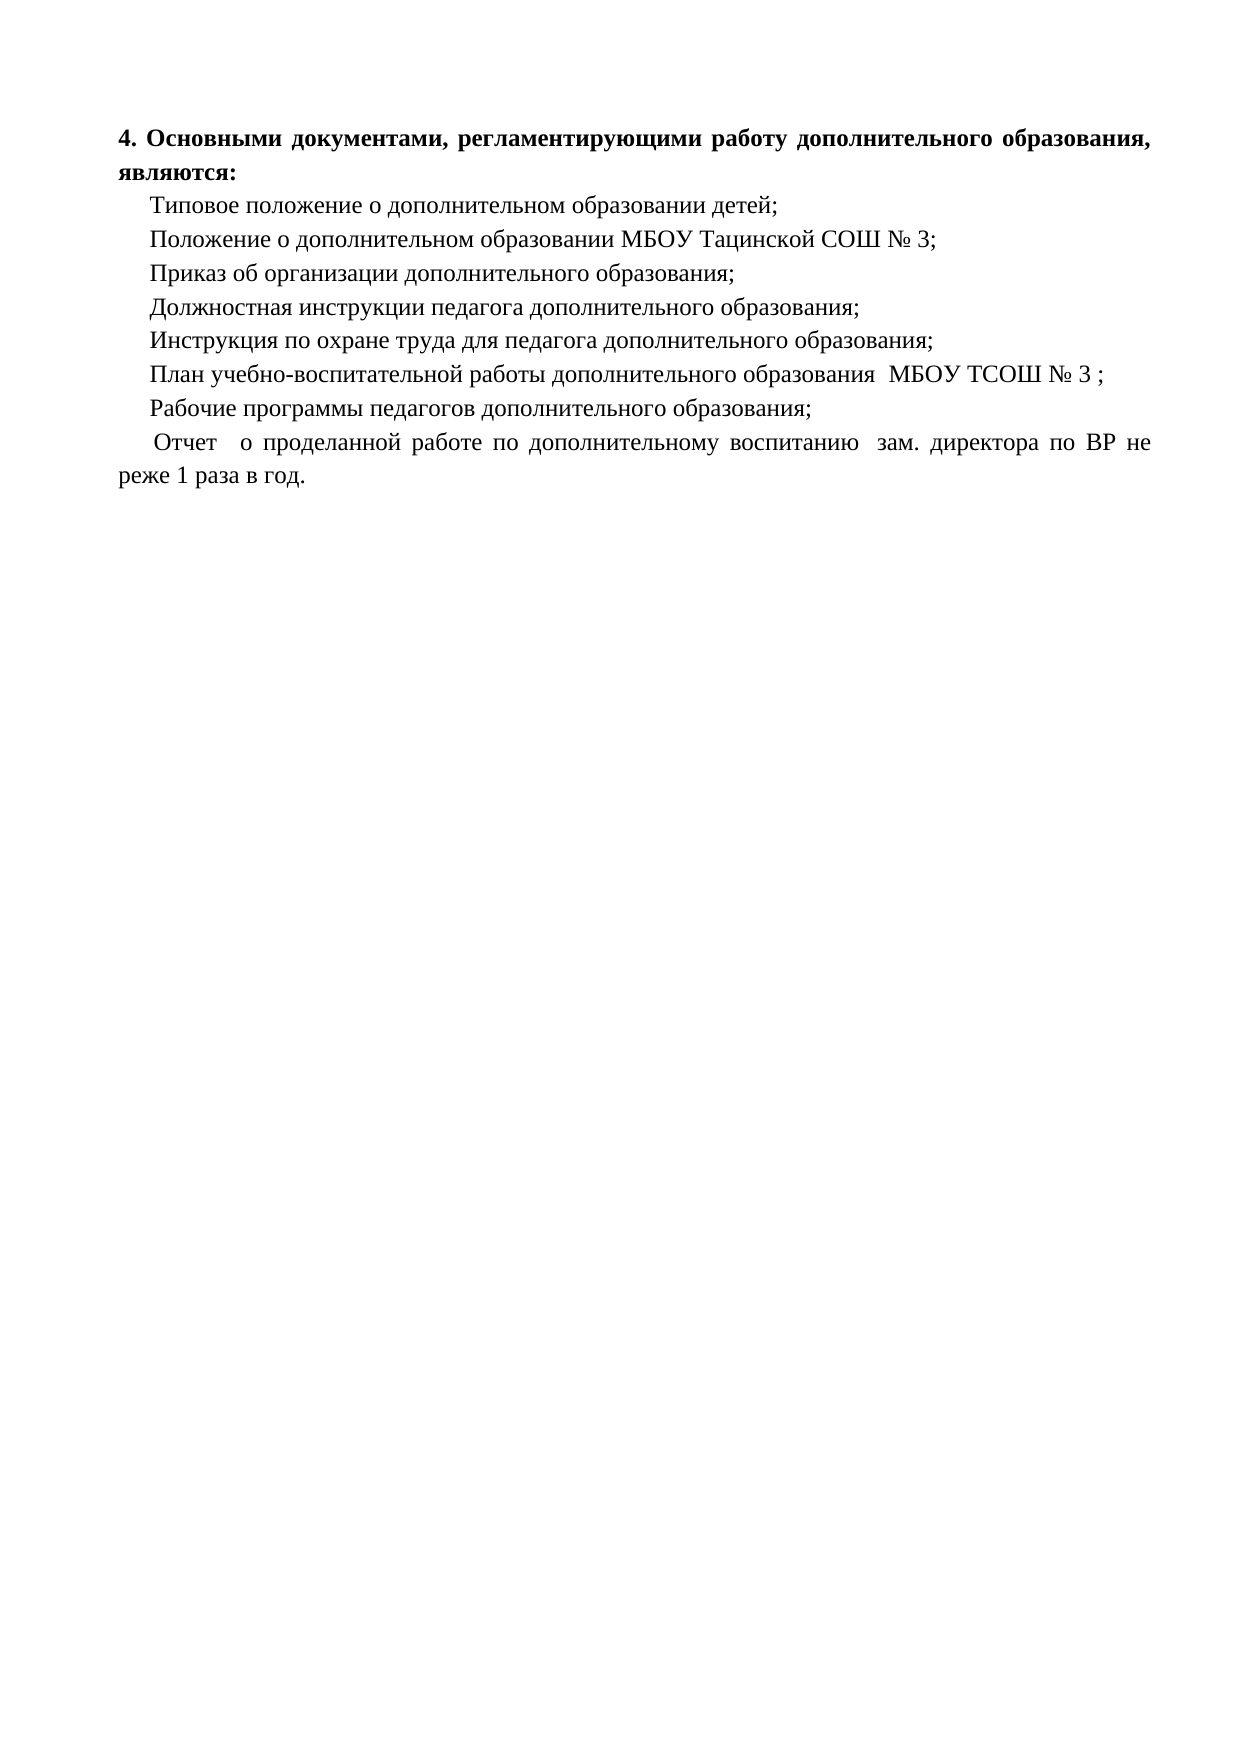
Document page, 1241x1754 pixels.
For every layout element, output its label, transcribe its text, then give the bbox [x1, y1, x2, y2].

text Рабочие программы педагогов дополнительного образования; [118, 388, 1152, 422]
text План учебно-воспитательной работы дополнительного образования МБОУ ТСОШ № 3 ; [118, 354, 1152, 388]
text Приказ об организации дополнительного образования; [118, 253, 1152, 287]
text Типовое положение о дополнительном образовании детей; [118, 186, 1152, 219]
text Должностная инструкции педагога дополнительного образования; [118, 287, 1152, 321]
text 4. Основными документами, регламентирующими работу дополнительного образования, являются: [118, 118, 1152, 186]
text Положение о дополнительном образовании МБОУ Тацинской СОШ № 3; [118, 219, 1152, 253]
text Отчет о проделанной работе по дополнительному воспитанию зам. директора по ВР не реже 1 раза в год. [118, 422, 1152, 489]
text Инструкция по охране труда для педагога дополнительного образования; [118, 321, 1152, 354]
